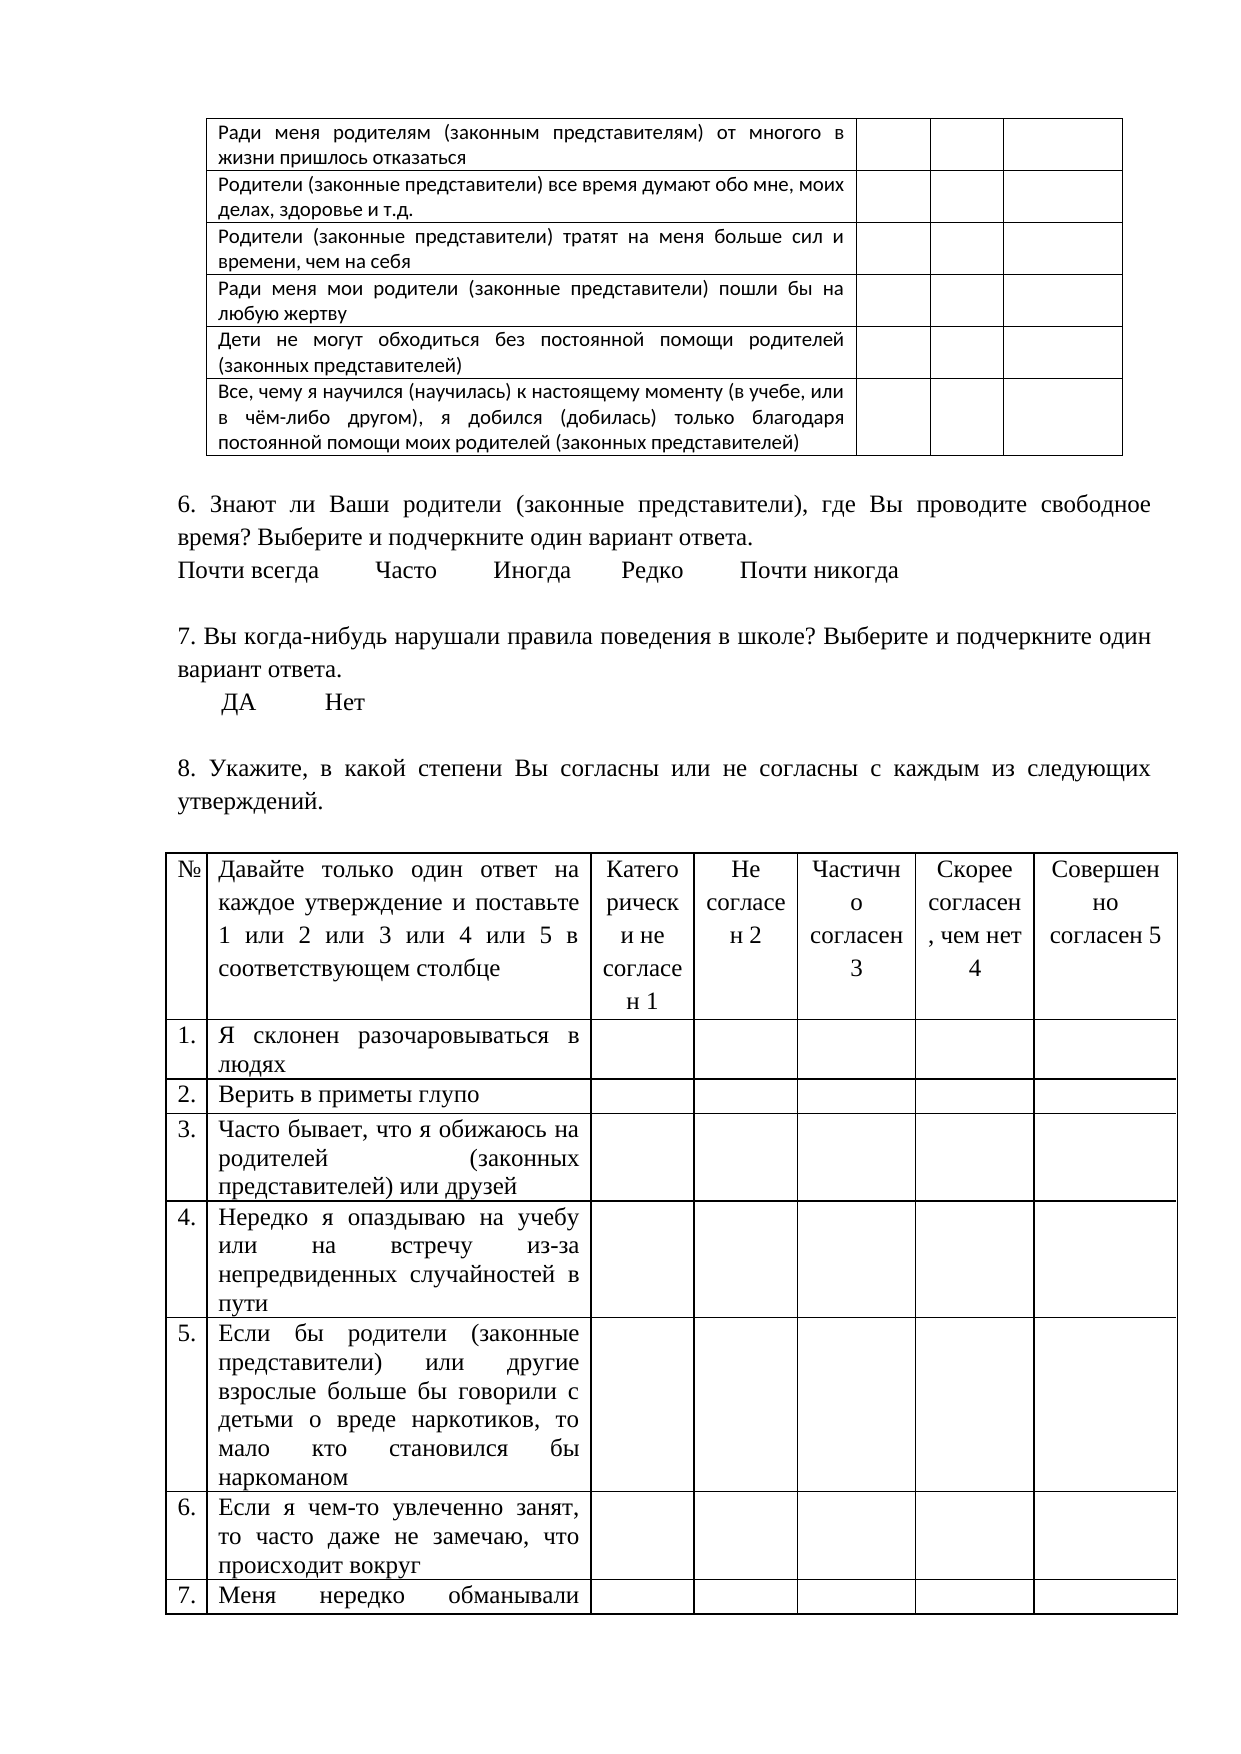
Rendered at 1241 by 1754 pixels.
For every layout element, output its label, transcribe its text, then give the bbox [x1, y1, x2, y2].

table_cell [916, 1492, 1033, 1579]
table_cell [1004, 223, 1122, 274]
table_cell [167, 1318, 206, 1491]
table_cell [1035, 1019, 1177, 1078]
table_cell [1035, 1317, 1177, 1491]
table_cell [1035, 1113, 1177, 1200]
table_cell [857, 223, 930, 274]
table_cell [167, 1020, 206, 1078]
table_header Совершенно согласен 5 [1035, 854, 1177, 1019]
table_cell [695, 1318, 797, 1491]
table_cell [695, 1114, 797, 1200]
table_cell [167, 1114, 206, 1200]
table_cell [798, 1318, 915, 1491]
table_cell [916, 1318, 1033, 1491]
table_cell Все, чему я научился (научилась) к настоящему моменту (в учебе, или в чём-либо другом), я добился (добилась) только благодаря постоянной помощи моих родителей (законных представителей) [207, 379, 856, 455]
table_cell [208, 1580, 590, 1613]
table_cell Часто бывает, что я обижаюсь на родителей (законных представителей) или друзей [208, 1114, 590, 1200]
table_cell [931, 327, 1003, 377]
table_cell [1004, 327, 1122, 377]
table_cell [695, 1202, 797, 1317]
table_cell [1004, 379, 1122, 455]
table_cell [1035, 1078, 1177, 1112]
table_cell [916, 1580, 1033, 1613]
table_cell [695, 1492, 797, 1579]
table_cell [695, 1580, 797, 1613]
table_cell [798, 1114, 915, 1200]
table_cell [695, 1080, 797, 1112]
table_cell Ради меня родителям (законным представителям) от многого в жизни пришлось отказаться [207, 119, 856, 170]
table_cell Ради меня мои родители (законные представители) пошли бы на любую жертву [207, 275, 856, 326]
table_header Давайте только один ответ на каждое утверждение и поставьте 1 или 2 или 3 или 4 или 5 в соответствующем столбце [208, 854, 590, 1019]
table_cell [1035, 1579, 1177, 1613]
table_cell [592, 1080, 693, 1112]
table_cell [592, 1492, 693, 1579]
text 6. Знают ли Ваши родители (законные представители), где Вы проводите свободное время? Выберите и подчеркните один вариант ответа. [177, 489, 1152, 551]
table_header Не согласен 2 [695, 854, 797, 1019]
table_cell [798, 1492, 915, 1579]
table_cell [931, 171, 1003, 222]
table_cell [931, 275, 1003, 326]
table_cell [1004, 119, 1122, 170]
table_cell Если бы родители (законные представители) или другие взрослые больше бы говорили с детьми о вреде наркотиков, то мало кто становился бы наркоманом [208, 1318, 590, 1491]
text 7. Вы когда-нибудь нарушали правила поведения в школе? Выберите и подчеркните один вариант ответа. [177, 621, 1152, 683]
table_cell [857, 327, 930, 377]
table_cell Родители (законные представители) тратят на меня больше сил и времени, чем на себя [207, 223, 856, 274]
table_cell [167, 1580, 206, 1613]
table_cell [916, 1020, 1033, 1078]
table_cell [798, 1202, 915, 1317]
table_cell [1035, 1491, 1177, 1579]
table_cell Дети не могут обходиться без постоянной помощи родителей (законных представителей) [207, 327, 856, 377]
text 8. Укажите, в какой степени Вы согласны или не согласны с каждым из следующих утверждений. [177, 753, 1152, 815]
table_header Категорически не согласен 1 [592, 854, 693, 1019]
table_cell [916, 1080, 1033, 1112]
table_cell [1004, 275, 1122, 326]
table_cell [592, 1202, 693, 1317]
table_cell [167, 1080, 206, 1112]
table_cell Родители (законные представители) все время думают обо мне, моих делах, здоровье и т.д. [207, 171, 856, 222]
table_cell [167, 1202, 206, 1317]
table_cell [167, 1492, 206, 1579]
table_cell [857, 119, 930, 170]
table_cell [695, 1020, 797, 1078]
table_cell [798, 1020, 915, 1078]
table_header № [167, 854, 206, 1019]
table_header Частично согласен 3 [798, 854, 915, 1019]
table_cell [592, 1114, 693, 1200]
text ДА Нет [177, 687, 1152, 716]
table_cell Я склонен разочаровываться в людях [208, 1020, 590, 1078]
table_cell [857, 275, 930, 326]
table_cell [592, 1580, 693, 1613]
table_cell Нередко я опаздываю на учебу или на встречу из-за непредвиденных случайностей в пути [208, 1202, 590, 1317]
table_cell [931, 223, 1003, 274]
table_cell Верить в приметы глупо [208, 1080, 590, 1112]
table_cell [857, 379, 930, 455]
table_cell [798, 1580, 915, 1613]
table_cell [931, 119, 1003, 170]
text Почти всегда Часто Иногда Редко Почти никогда [177, 555, 1152, 584]
table_cell [916, 1202, 1033, 1317]
table_cell [592, 1318, 693, 1491]
table_cell [1035, 1200, 1177, 1317]
table_cell [916, 1114, 1033, 1200]
table_header Скорее согласен, чем нет 4 [916, 854, 1033, 1019]
table_cell [798, 1080, 915, 1112]
table_cell [592, 1020, 693, 1078]
table_cell [857, 171, 930, 222]
table_cell [1004, 171, 1122, 222]
table_cell [931, 379, 1003, 455]
table_cell Если я чем-то увлеченно занят, то часто даже не замечаю, что происходит вокруг [208, 1492, 590, 1579]
